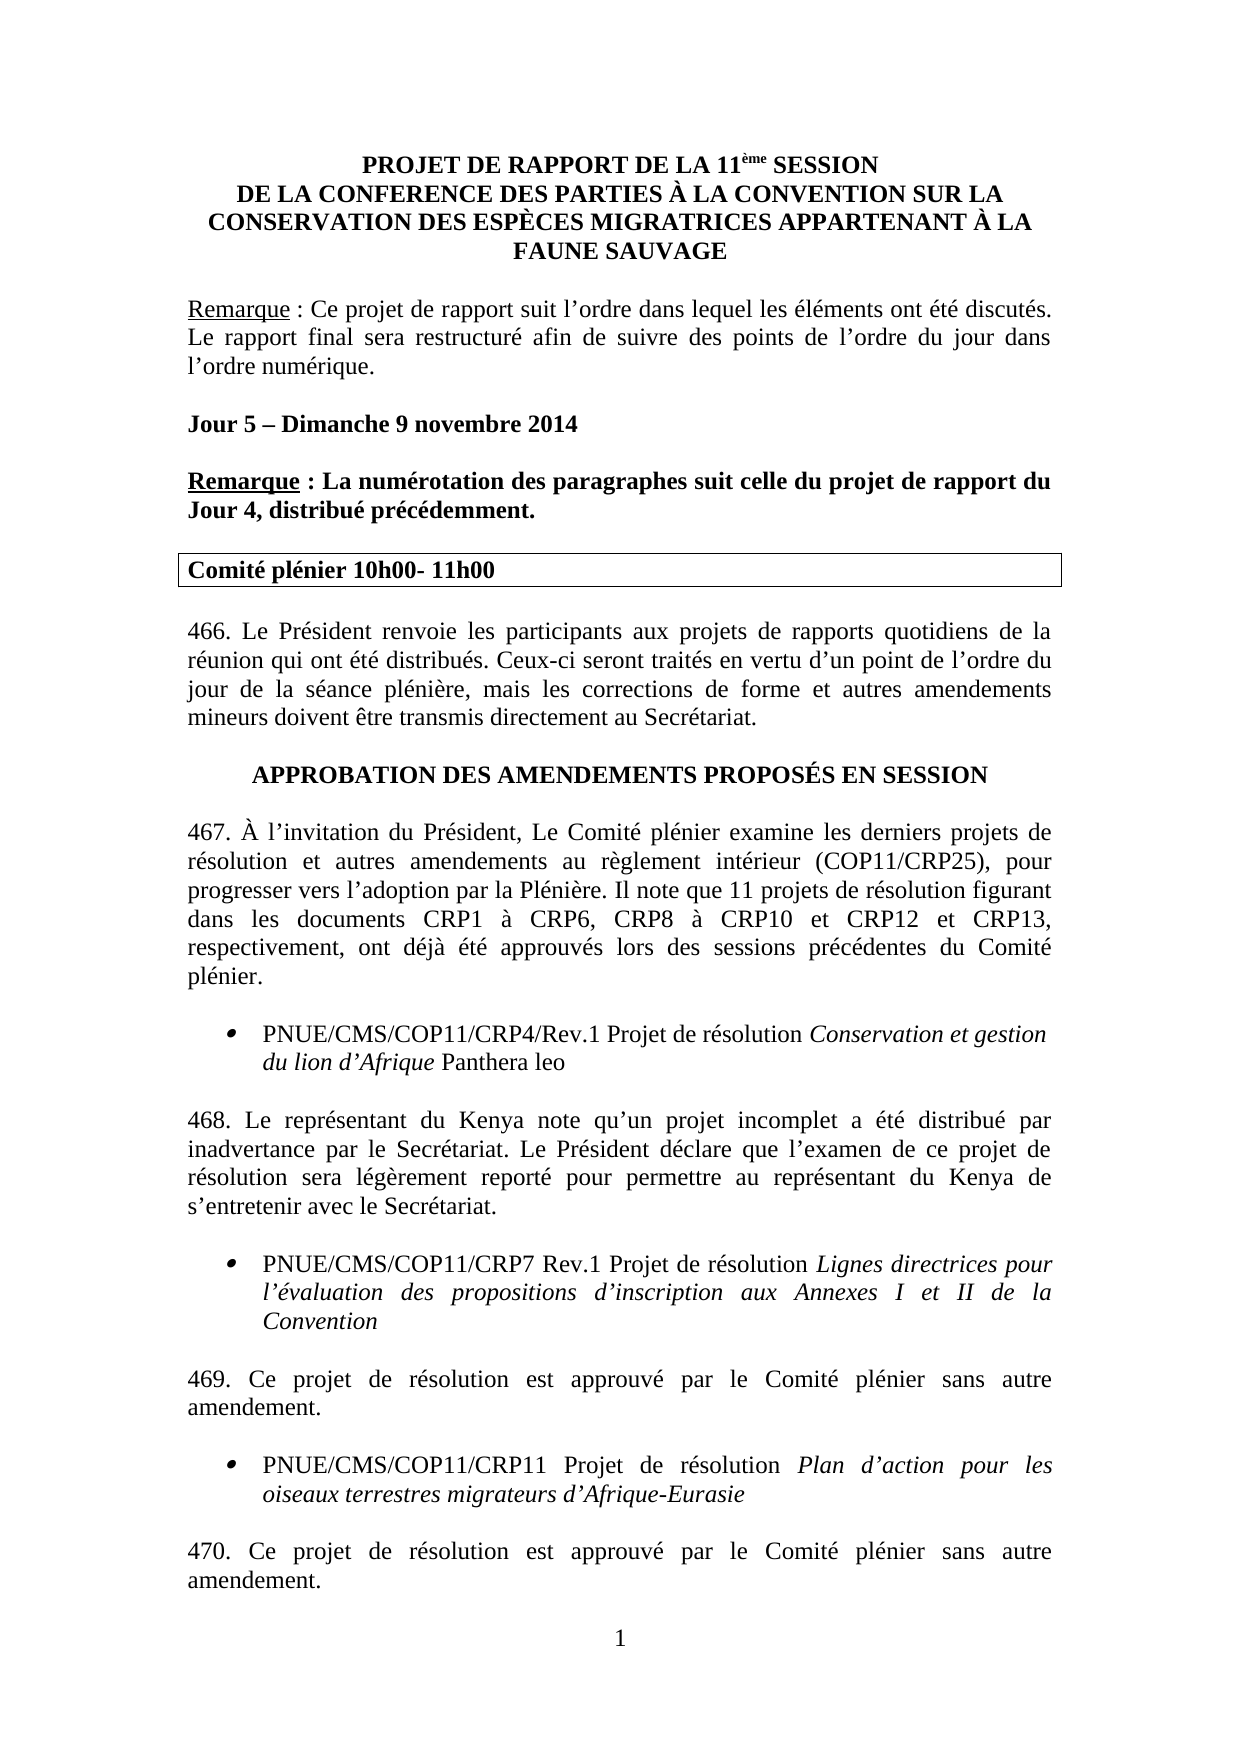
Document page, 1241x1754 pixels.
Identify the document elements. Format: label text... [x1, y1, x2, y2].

text Jour 5 – Dimanche 9 novembre 2014 [187, 409, 1053, 437]
text APPROBATION DES AMENDEMENTS PROPOSÉS EN SESSION [187, 760, 1053, 789]
list PNUE/CMS/COP11/CRP11 Projet de résolution Plan d’action pour les oiseaux terrestres migrateurs d’Afrique-Eurasie [225, 1450, 1053, 1507]
list PNUE/CMS/COP11/CRP7 Rev.1 Projet de résolution Lignes directrices pour l’évaluation des propositions d’inscription aux Annexes I et II de la Convention [225, 1249, 1053, 1335]
list 469. Ce projet de résolution est approuvé par le Comité plénier sans autre amendement. [187, 1364, 1053, 1421]
text 466. Le Président renvoie les participants aux projets de rapports quotidiens de la réunion qui ont été distribués. Ceux-ci seront traités en vertu d’un point de l’ordre du jour de la séance plénière, mais les corrections de forme et autres amendements mineurs doivent être transmis directement au Secrétariat. [187, 616, 1053, 731]
text Remarque : Ce projet de rapport suit l’ordre dans lequel les éléments ont été discutés. Le rapport final sera restructuré afin de suivre des points de l’ordre du jour dans l’ordre numérique. [187, 294, 1053, 380]
text PROJET DE RAPPORT DE LA 11ème SESSION [187, 150, 1053, 179]
text Comité plénier 10h00- 11h00 [179, 554, 1061, 586]
list PNUE/CMS/COP11/CRP4/Rev.1 Projet de résolution Conservation et gestion du lion d’Afrique Panthera leo [225, 1019, 1053, 1076]
text 467. À l’invitation du Président, Le Comité plénier examine les derniers projets de résolution et autres amendements au règlement intérieur (COP11/CRP25), pour progresser vers l’adoption par la Plénière. Il note que 11 projets de résolution figurant dans les documents CRP1 à CRP6, CRP8 à CRP10 et CRP12 et CRP13, respectivement, ont déjà été approuvés lors des sessions précédentes du Comité plénier. [187, 817, 1053, 990]
list 470. Ce projet de résolution est approuvé par le Comité plénier sans autre amendement. [187, 1536, 1053, 1594]
text DE LA CONFERENCE DES PARTIES À LA CONVENTION SUR LA CONSERVATION DES ESPÈCES MIGRATRICES APPARTENANT À LA FAUNE SAUVAGE [187, 179, 1053, 265]
text Remarque : La numérotation des paragraphes suit celle du projet de rapport du Jour 4, distribué précédemment. [187, 466, 1053, 524]
text 468. Le représentant du Kenya note qu’un projet incomplet a été distribué par inadvertance par le Secrétariat. Le Président déclare que l’examen de ce projet de résolution sera légèrement reporté pour permettre au représentant du Kenya de s’entretenir avec le Secrétariat. [187, 1105, 1053, 1220]
